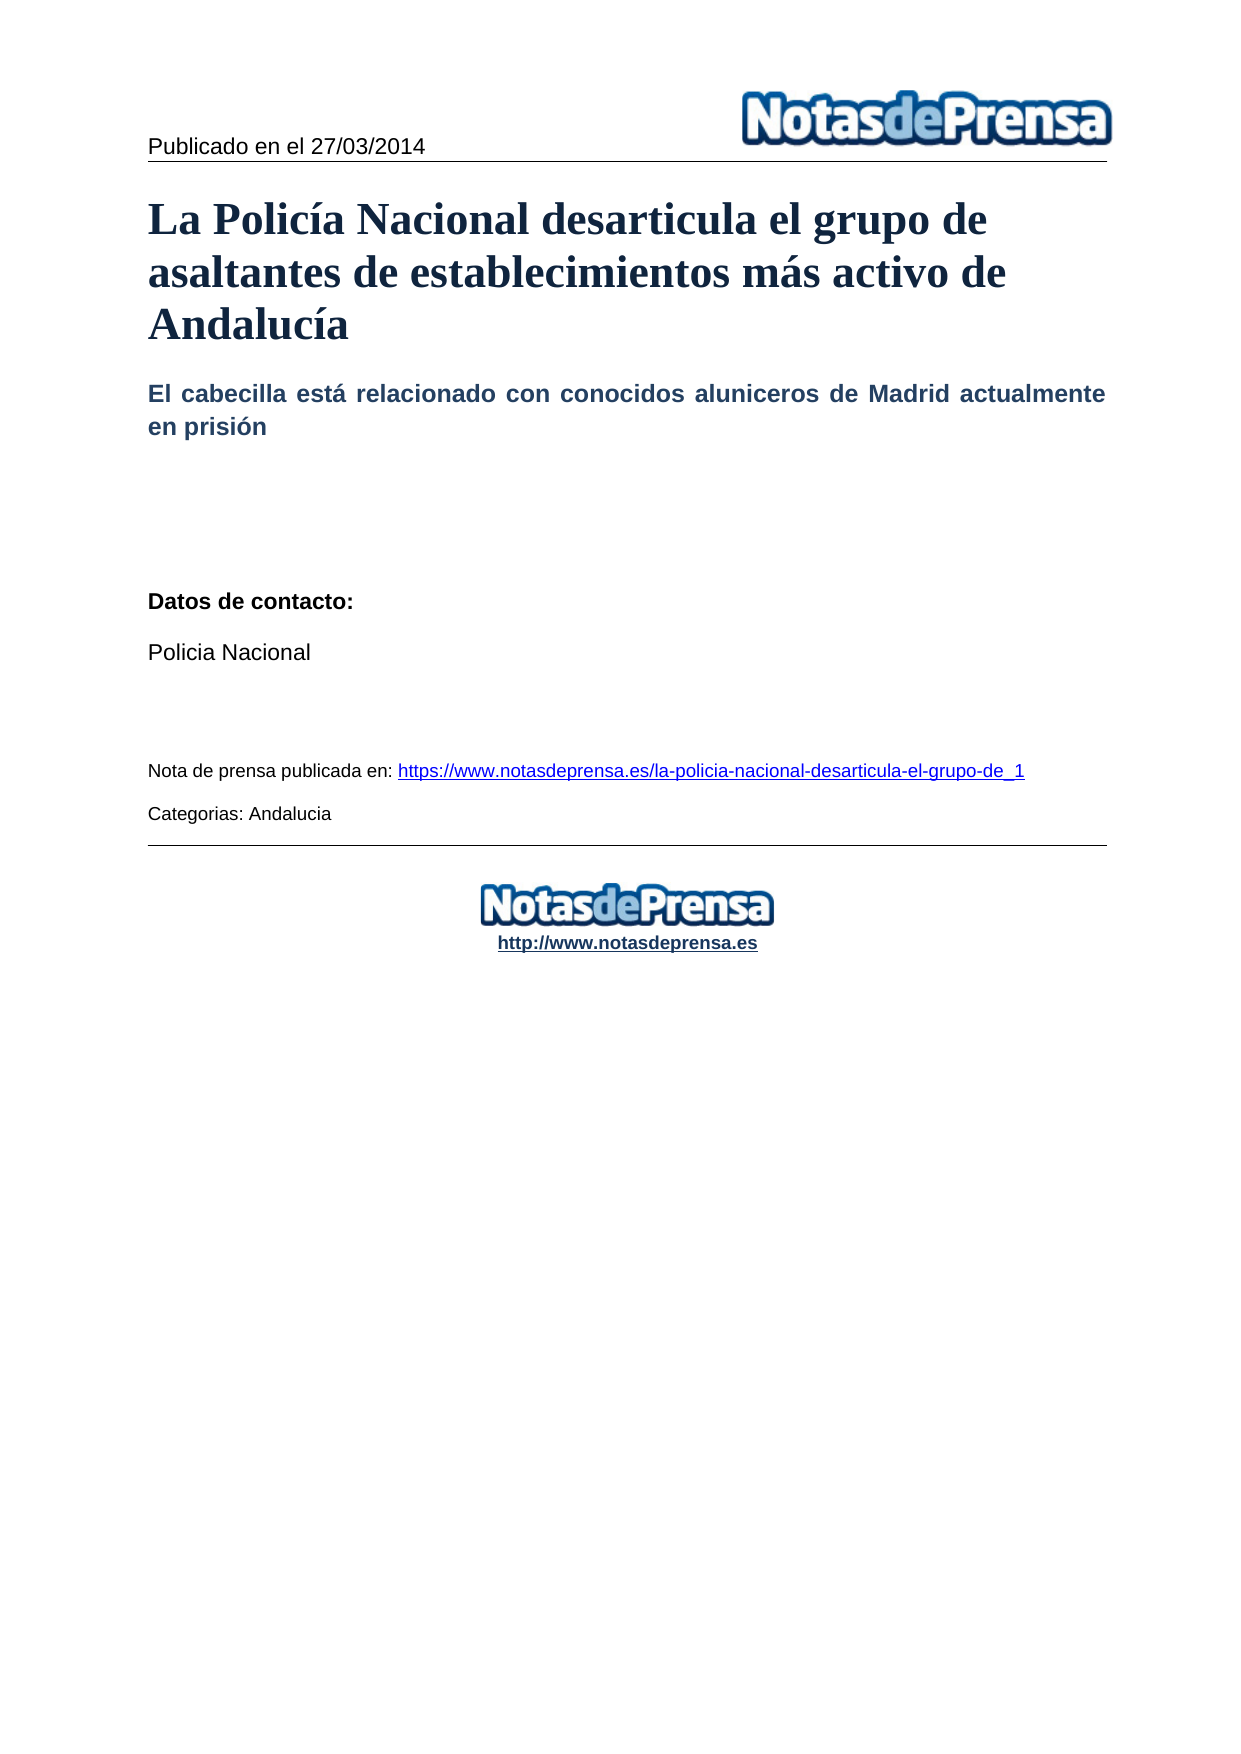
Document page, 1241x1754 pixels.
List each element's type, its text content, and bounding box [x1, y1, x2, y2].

subtitle El cabecilla está relacionado con conocidos aluniceros de Madrid actualmente en prisión [148, 379, 1107, 441]
subtitle La Policía Nacional desarticula el grupo de asaltantes de establecimientos más activo de Andalucía [148, 192, 1107, 350]
text Datos de contacto: [148, 588, 1107, 614]
text Publicado en el 27/03/2014 [148, 133, 1107, 161]
text Policia Nacional [148, 639, 1063, 666]
picture [742, 90, 1113, 148]
text Nota de prensa publicada en: https://www.notasdeprensa.es/la-policia-nacional-desarticula-el-grupo-de_1 [148, 760, 1107, 782]
picture [480, 882, 775, 928]
text Categorias: Andalucia [148, 802, 1107, 824]
text http://www.notasdeprensa.es [148, 932, 1107, 953]
